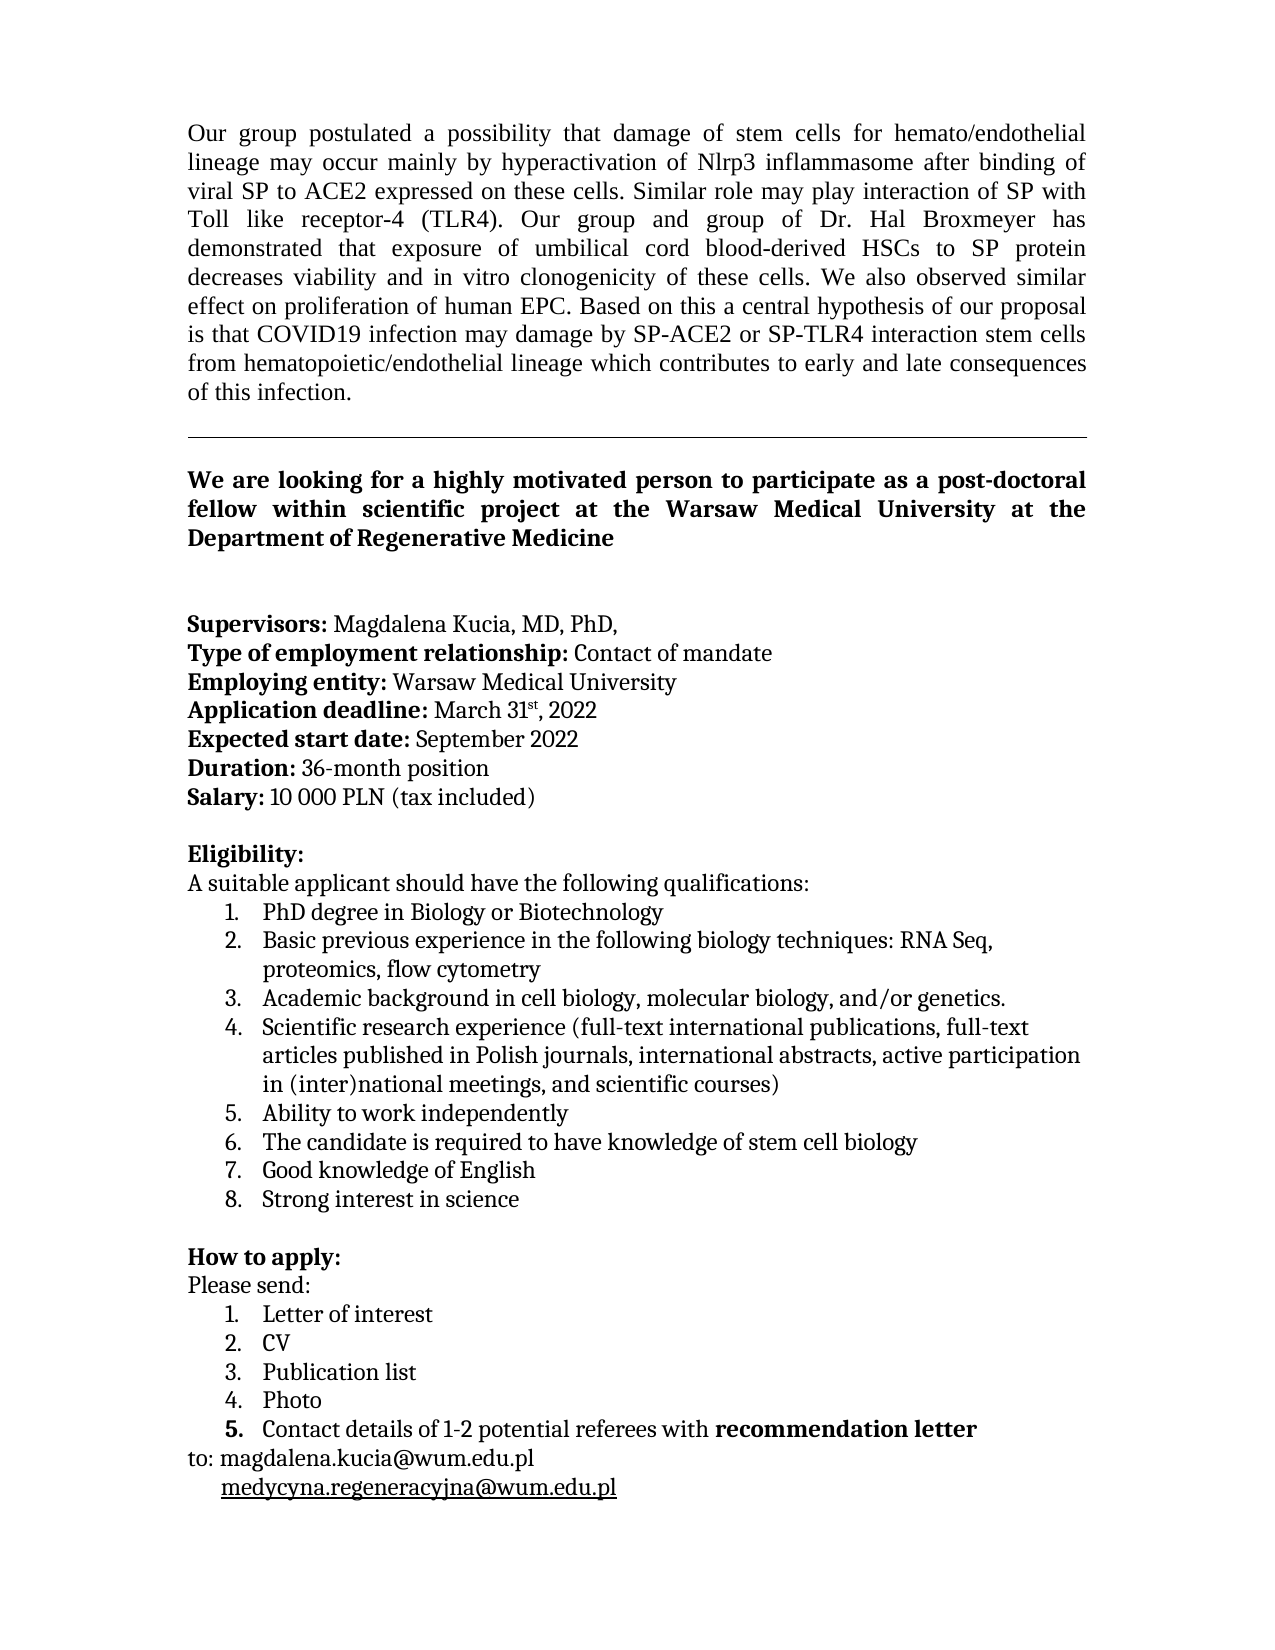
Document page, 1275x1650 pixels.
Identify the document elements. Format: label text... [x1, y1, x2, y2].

list CV [225, 1329, 1087, 1358]
text Our group postulated a possibility that damage of stem cells for hemato/endothelial lineage may occur mainly by hyperactivation of Nlrp3 inflammasome after binding of viral SP to ACE2 expressed on these cells. Similar role may play interaction of SP with Toll like receptor-4 (TLR4). Our group and group of Dr. Hal Broxmeyer has demonstrated that exposure of umbilical cord blood-derived HSCs to SP protein decreases viability and in vitro clonogenicity of these cells. We also observed similar effect on proliferation of human EPC. Based on this a central hypothesis of our proposal is that COVID19 infection may damage by SP-ACE2 or SP-TLR4 interaction stem cells from hematopoietic/endothelial lineage which contributes to early and late consequences of this infection. [187, 118, 1087, 406]
text Please send: [187, 1271, 1087, 1300]
list Letter of interest [225, 1300, 1087, 1329]
text We are looking for a highly motivated person to participate as a post-doctoral fellow within scientific project at the Warsaw Medical University at the Department of Regenerative Medicine [187, 466, 1087, 553]
list PhD degree in Biology or Biotechnology [225, 898, 1087, 926]
list Strong interest in science [225, 1185, 1087, 1214]
list Scientific research experience (full-text international publications, full-text articles published in Polish journals, international abstracts, active participation in (inter)national meetings, and scientific courses) [225, 1013, 1087, 1099]
text How to apply: [187, 1243, 1087, 1271]
list Publication list [225, 1358, 1087, 1386]
list Photo [225, 1386, 1087, 1415]
text A suitable applicant should have the following qualifications: [187, 869, 1087, 898]
text medycyna.regeneracyjna@wum.edu.pl [187, 1473, 1087, 1501]
list Basic previous experience in the following biology techniques: RNA Seq, proteomics, flow cytometry [225, 926, 1087, 984]
text to: magdalena.kucia@wum.edu.pl [187, 1444, 1087, 1473]
text Eligibility: [187, 840, 1087, 869]
text Supervisors: Magdalena Kucia, MD, PhD, [187, 610, 1087, 639]
list Academic background in cell biology, molecular biology, and/or genetics. [225, 984, 1087, 1013]
text Employing entity: Warsaw Medical University [187, 668, 1087, 696]
list The candidate is required to have knowledge of stem cell biology [225, 1128, 1087, 1156]
text Application deadline: March 31st, 2022 Expected start date: September 2022 Duration: 36-month position Salary: 10 000 PLN (tax included) [187, 696, 1087, 811]
list Contact details of 1-2 potential referees with recommendation letter [225, 1415, 1087, 1444]
text Type of employment relationship: Contact of mandate [187, 639, 1087, 668]
list Good knowledge of English [225, 1156, 1087, 1185]
list Ability to work independently [225, 1099, 1087, 1128]
